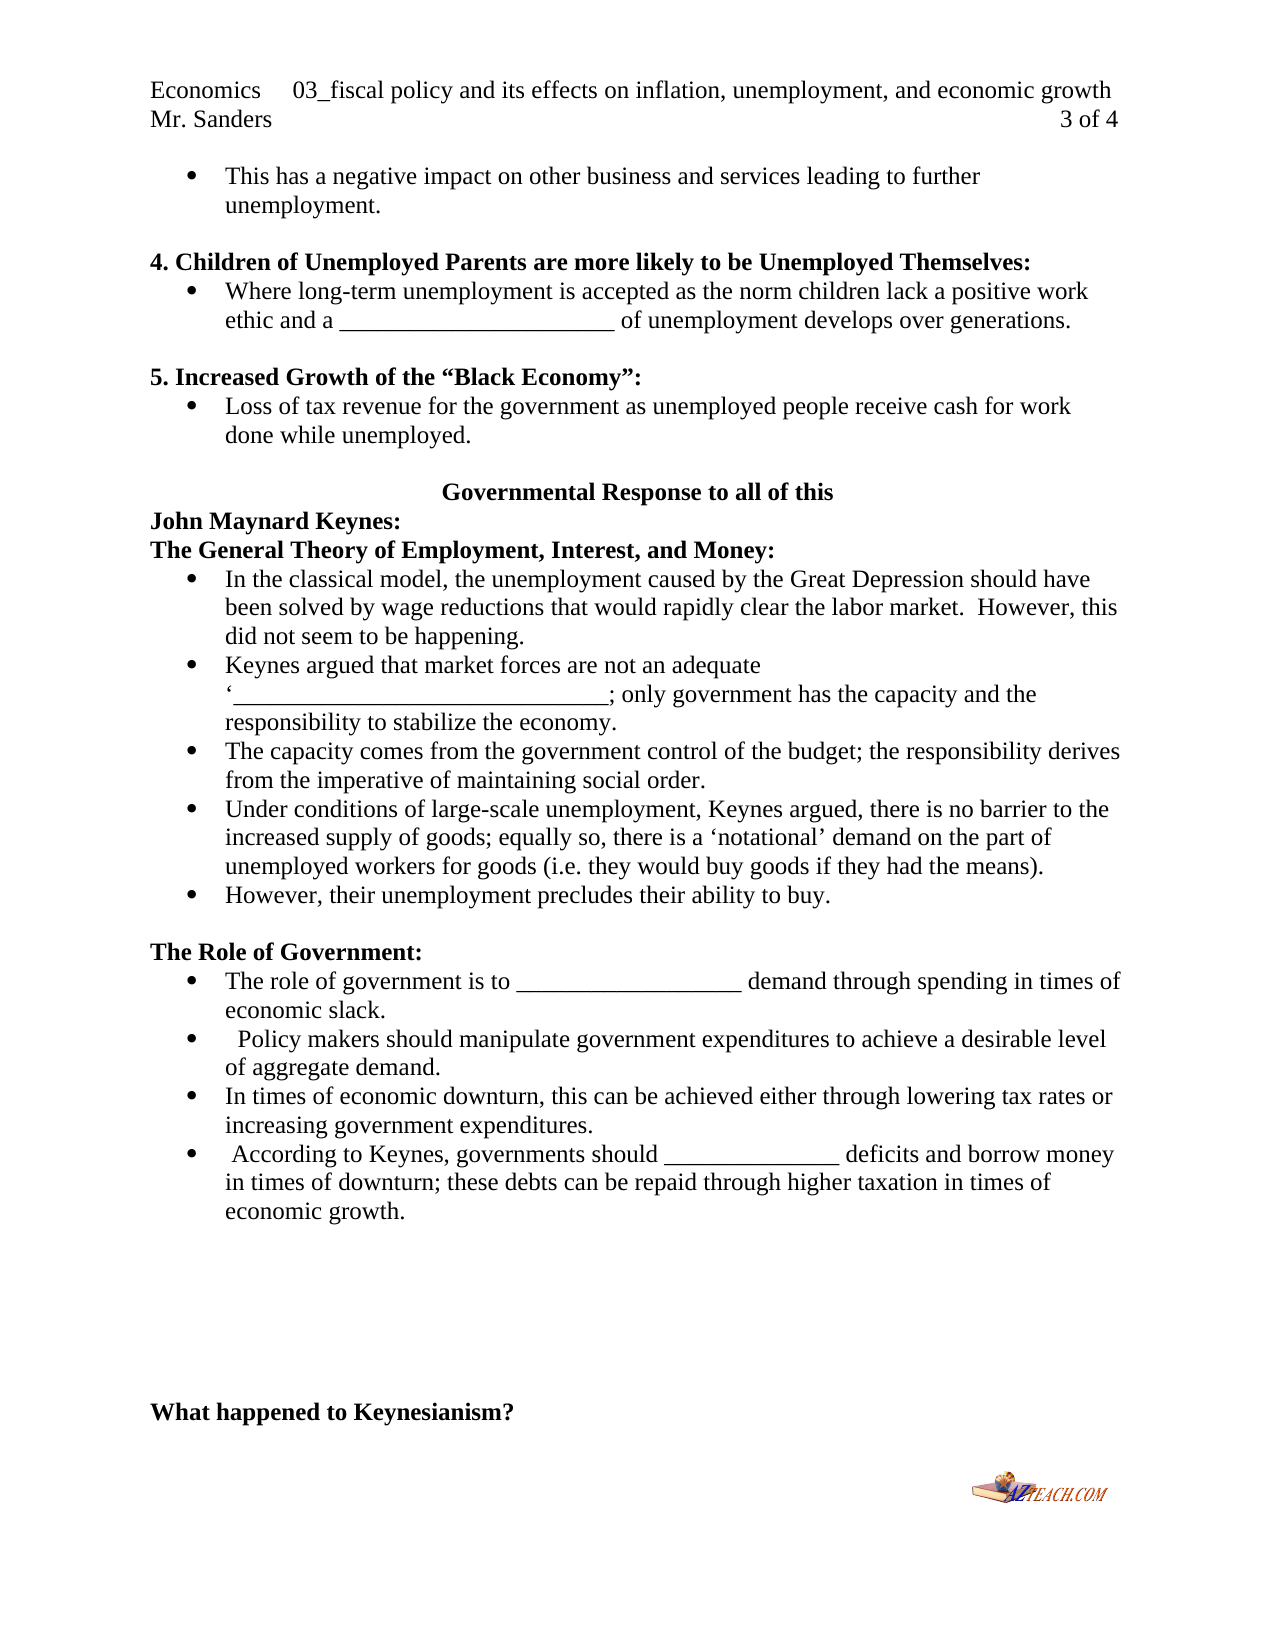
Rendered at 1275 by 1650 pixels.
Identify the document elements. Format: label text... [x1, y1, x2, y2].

list In times of economic downturn, this can be achieved either through lowering tax rates or increasing government expenditures. [187, 1081, 1125, 1139]
text 5. Increased Growth of the “Black Economy”: [150, 362, 1125, 391]
list Where long-term unemployment is accepted as the norm children lack a positive work ethic and a ______________________ of unemployment develops over generations. [187, 276, 1125, 334]
text What happened to Keynesianism? [150, 1397, 1125, 1426]
list Loss of tax revenue for the government as unemployed people receive cash for work done while unemployed. [187, 391, 1125, 449]
list Policy makers should manipulate government expenditures to achieve a desirable level of aggregate demand. [187, 1024, 1125, 1081]
text John Maynard Keynes: [150, 506, 1125, 535]
text The General Theory of Employment, Interest, and Money: [150, 535, 1125, 564]
text The Role of Government: [150, 937, 1125, 966]
list This has a negative impact on other business and services leading to further unemployment. [187, 161, 1125, 219]
text Governmental Response to all of this [150, 477, 1125, 506]
list In the classical model, the unemployment caused by the Great Depression should have been solved by wage reductions that would rapidly clear the labor market. However, this did not seem to be happening. [187, 564, 1125, 650]
list Under conditions of large-scale unemployment, Keynes argued, there is no barrier to the increased supply of goods; equally so, there is a ‘notational’ demand on the part of unemployed workers for goods (i.e. they would buy goods if they had the means). [187, 794, 1125, 880]
text 4. Children of Unemployed Parents are more likely to be Unemployed Themselves: [150, 247, 1125, 276]
list Keynes argued that market forces are not an adequate ‘______________________________; only government has the capacity and the responsibility to stabilize the economy. [187, 650, 1125, 736]
list However, their unemployment precludes their ability to buy. [187, 880, 1125, 909]
picture [966, 1446, 1125, 1547]
list The role of government is to __________________ demand through spending in times of economic slack. [187, 966, 1125, 1024]
list According to Keynes, governments should ______________ deficits and borrow money in times of downturn; these debts can be repaid through higher taxation in times of economic growth. [187, 1139, 1125, 1225]
list The capacity comes from the government control of the budget; the responsibility derives from the imperative of maintaining social order. [187, 736, 1125, 794]
